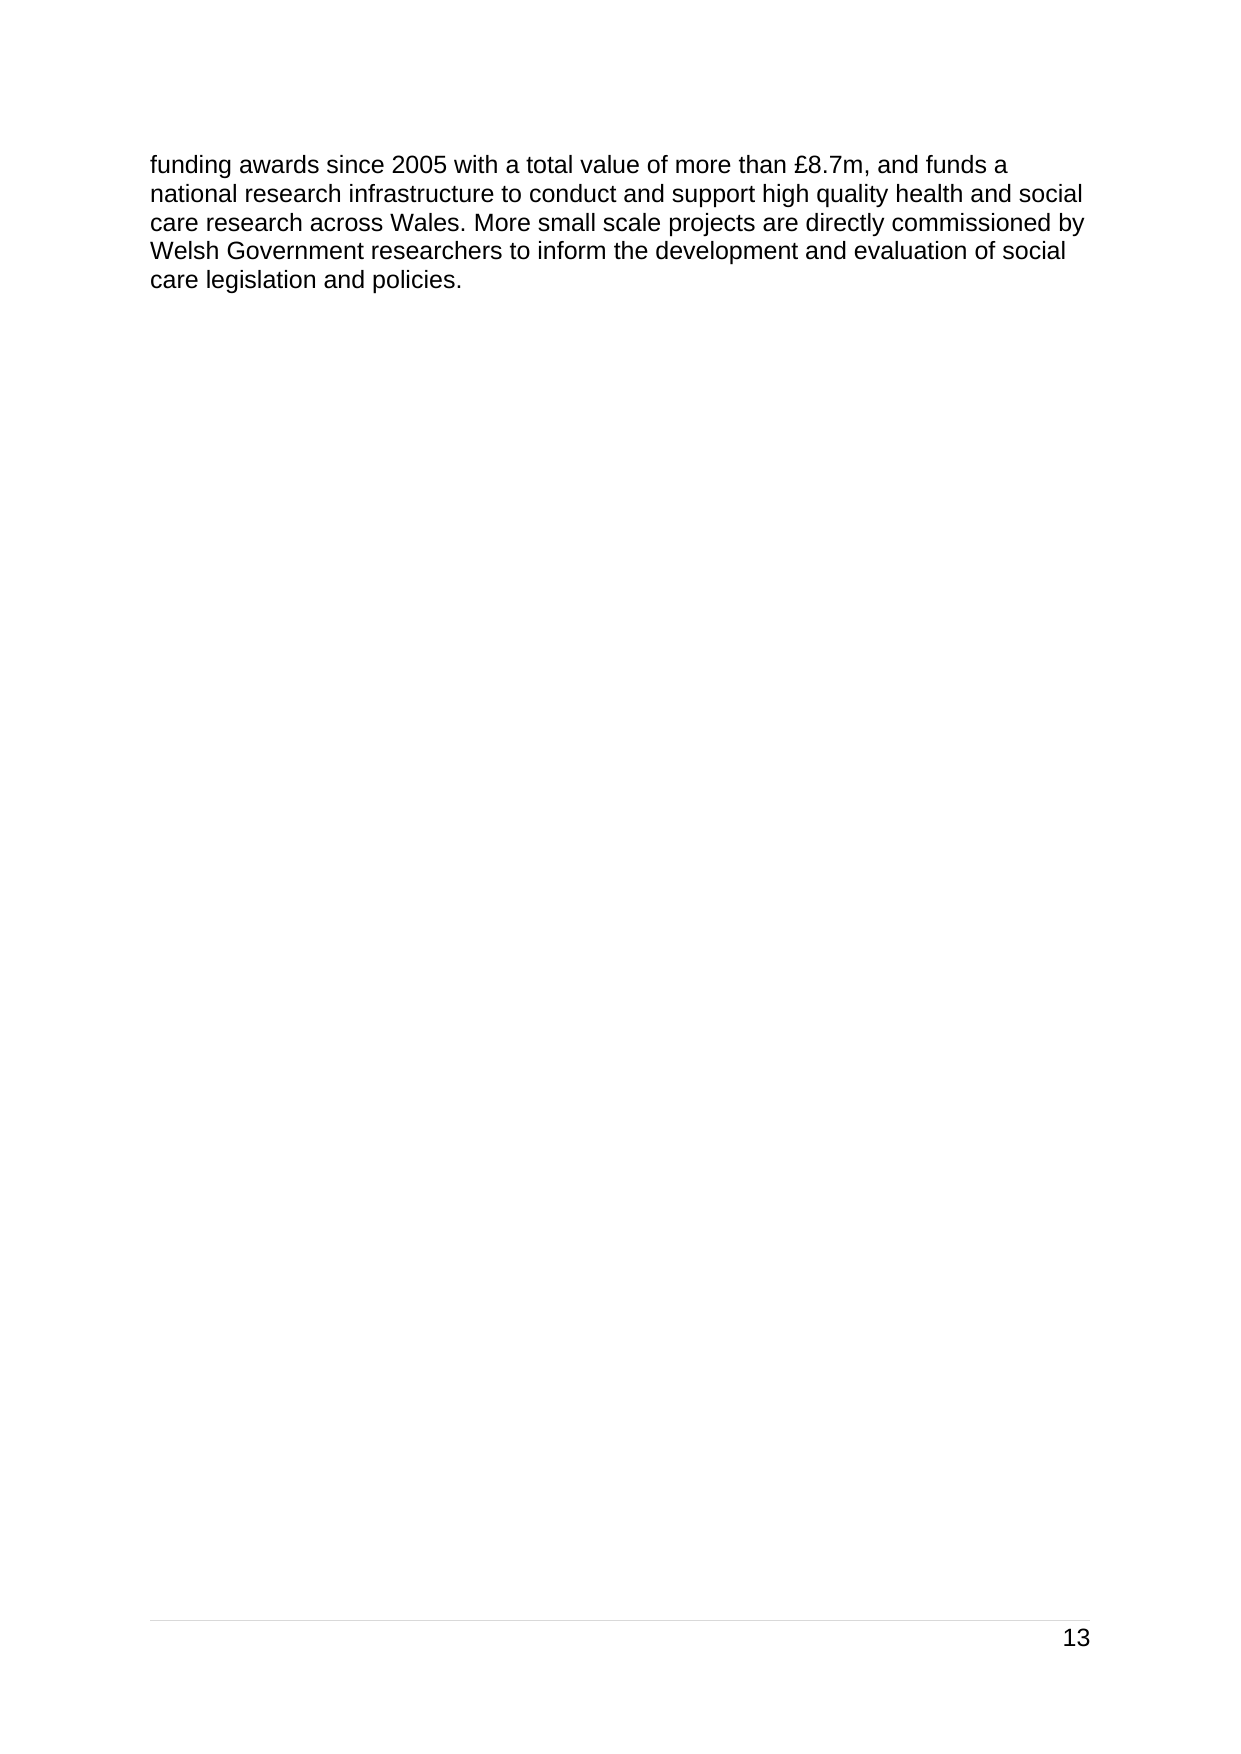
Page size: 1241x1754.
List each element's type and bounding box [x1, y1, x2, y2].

text [150, 150, 1090, 294]
